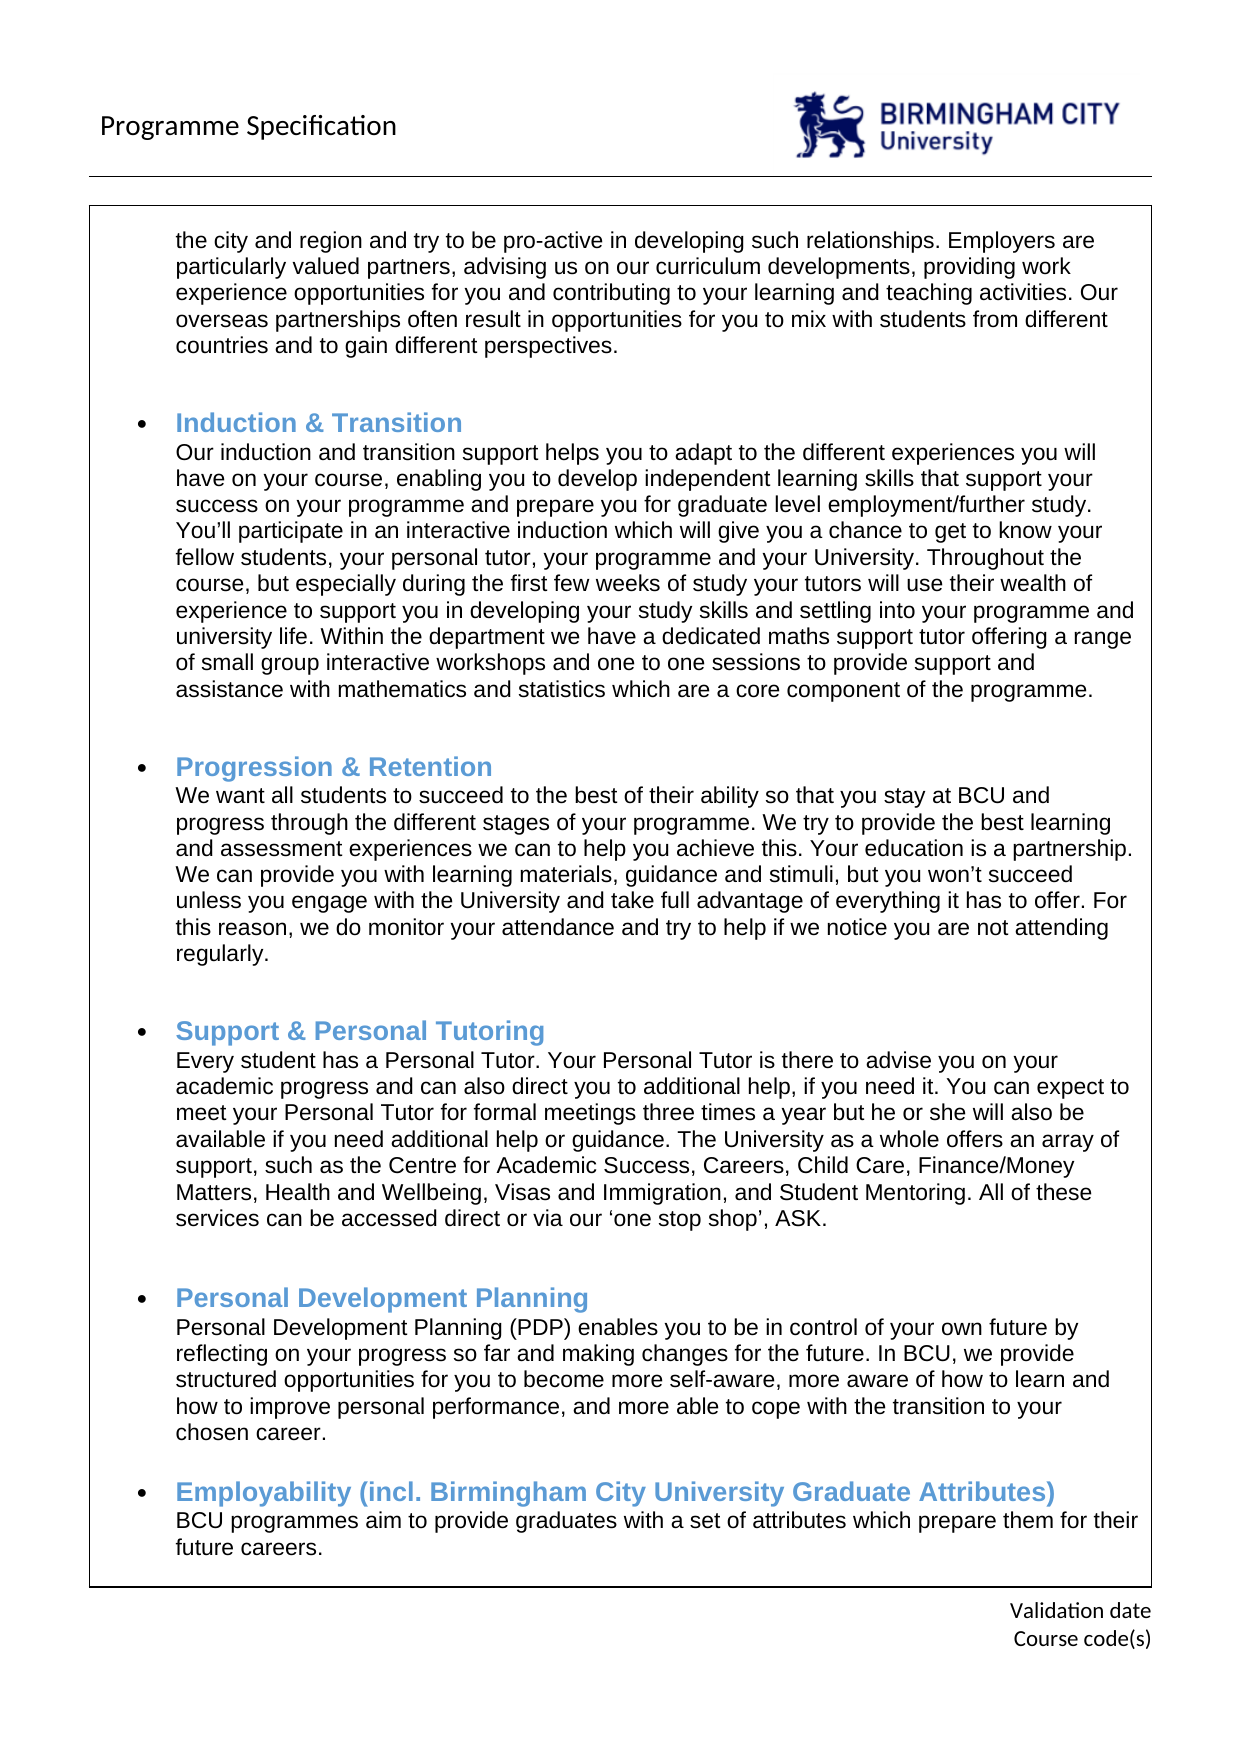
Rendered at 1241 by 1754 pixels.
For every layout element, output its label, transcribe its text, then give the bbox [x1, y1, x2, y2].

picture [772, 73, 1141, 176]
